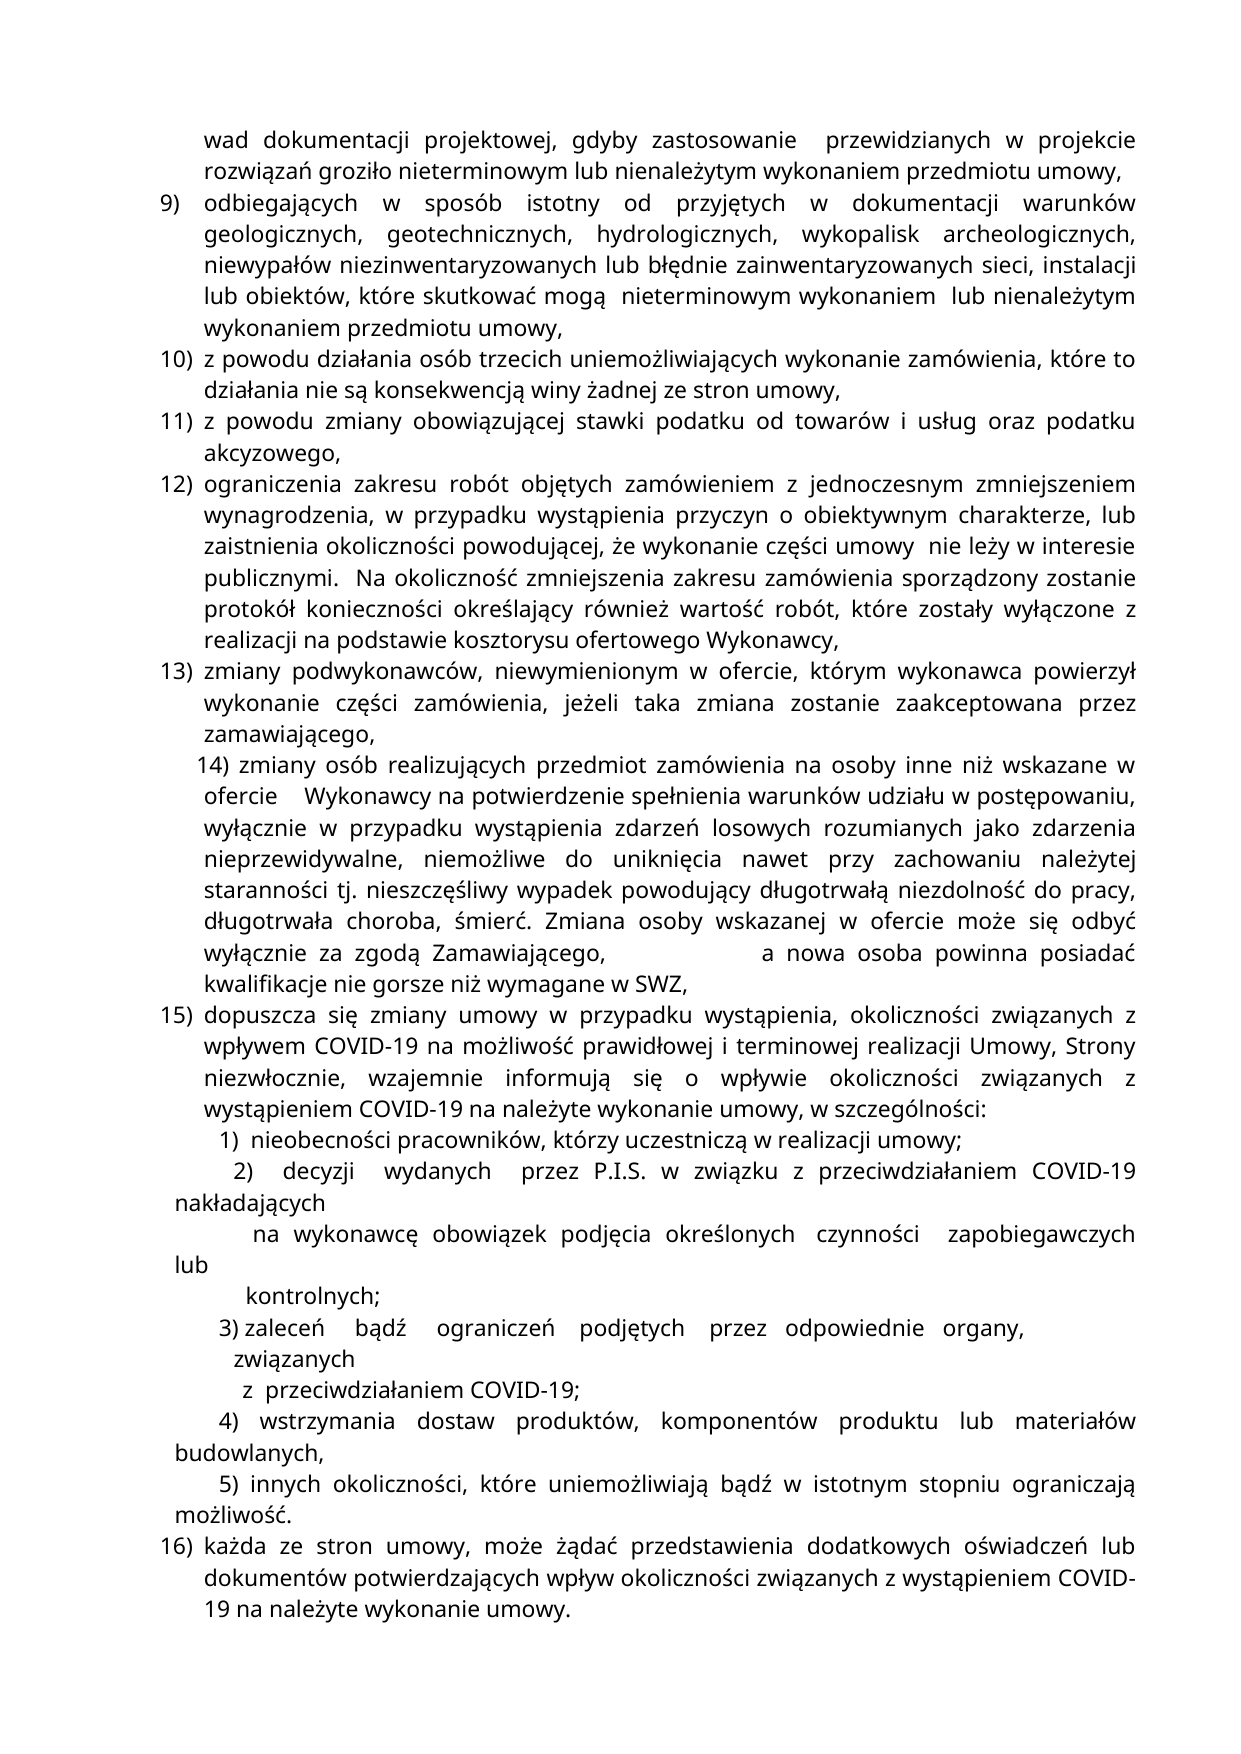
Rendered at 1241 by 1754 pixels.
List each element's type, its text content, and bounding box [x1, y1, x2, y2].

text 10) z powodu działania osób trzecich uniemożliwiających wykonanie zamówienia, które to działania nie są konsekwencją winy żadnej ze stron umowy, [159, 343, 1137, 405]
text 2) decyzji wydanych przez P.I.S. w związku z przeciwdziałaniem COVID-19 nakładających [174, 1155, 1137, 1218]
text 4) wstrzymania dostaw produktów, komponentów produktu lub materiałów budowlanych, [174, 1405, 1137, 1468]
text z przeciwdziałaniem COVID-19; [218, 1374, 1137, 1405]
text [159, 124, 1137, 187]
text 9) odbiegających w sposób istotny od przyjętych w dokumentacji warunków geologicznych, geotechnicznych, hydrologicznych, wykopalisk archeologicznych, niewypałów niezinwentaryzowanych lub błędnie zainwentaryzowanych sieci, instalacji lub obiektów, które skutkować mogą nieterminowym wykonaniem lub nienależytym wykonaniem przedmiotu umowy, [159, 187, 1137, 343]
text 13) zmiany podwykonawców, niewymienionym w ofercie, którym wykonawca powierzył wykonanie części zamówienia, jeżeli taka zmiana zostanie zaakceptowana przez zamawiającego, [159, 655, 1137, 749]
text 11) z powodu zmiany obowiązującej stawki podatku od towarów i usług oraz podatku akcyzowego, [159, 405, 1137, 468]
text 1) nieobecności pracowników, którzy uczestniczą w realizacji umowy; [218, 1124, 1137, 1155]
text 14) zmiany osób realizujących przedmiot zamówienia na osoby inne niż wskazane w ofercie Wykonawcy na potwierdzenie spełnienia warunków udziału w postępowaniu, wyłącznie w przypadku wystąpienia zdarzeń losowych rozumianych jako zdarzenia nieprzewidywalne, niemożliwe do uniknięcia nawet przy zachowaniu należytej staranności tj. nieszczęśliwy wypadek powodujący długotrwałą niezdolność do pracy, długotrwała choroba, śmierć. Zmiana osoby wskazanej w ofercie może się odbyć wyłącznie za zgodą Zamawiającego, a nowa osoba powinna posiadać kwalifikacje nie gorsze niż wymagane w SWZ, [115, 749, 1137, 999]
text 5) innych okoliczności, które uniemożliwiają bądź w istotnym stopniu ograniczają możliwość. [174, 1468, 1137, 1530]
text 12) ograniczenia zakresu robót objętych zamówieniem z jednoczesnym zmniejszeniem wynagrodzenia, w przypadku wystąpienia przyczyn o obiektywnym charakterze, lub zaistnienia okoliczności powodującej, że wykonanie części umowy nie leży w interesie publicznymi. Na okoliczność zmniejszenia zakresu zamówienia sporządzony zostanie protokół konieczności określający również wartość robót, które zostały wyłączone z realizacji na podstawie kosztorysu ofertowego Wykonawcy, [159, 468, 1137, 655]
text na wykonawcę obowiązek podjęcia określonych czynności zapobiegawczych lub [174, 1218, 1137, 1280]
text 15) dopuszcza się zmiany umowy w przypadku wystąpienia, okoliczności związanych z wpływem COVID-19 na możliwość prawidłowej i terminowej realizacji Umowy, Strony niezwłocznie, wzajemnie informują się o wpływie okoliczności związanych z wystąpieniem COVID-19 na należyte wykonanie umowy, w szczególności: [159, 999, 1137, 1124]
text kontrolnych; [174, 1280, 1137, 1312]
text 3) zaleceń bądź ograniczeń podjętych przez odpowiednie organy, związanych [218, 1312, 1137, 1374]
text 16) każda ze stron umowy, może żądać przedstawienia dodatkowych oświadczeń lub dokumentów potwierdzających wpływ okoliczności związanych z wystąpieniem COVID-19 na należyte wykonanie umowy. [159, 1530, 1137, 1624]
